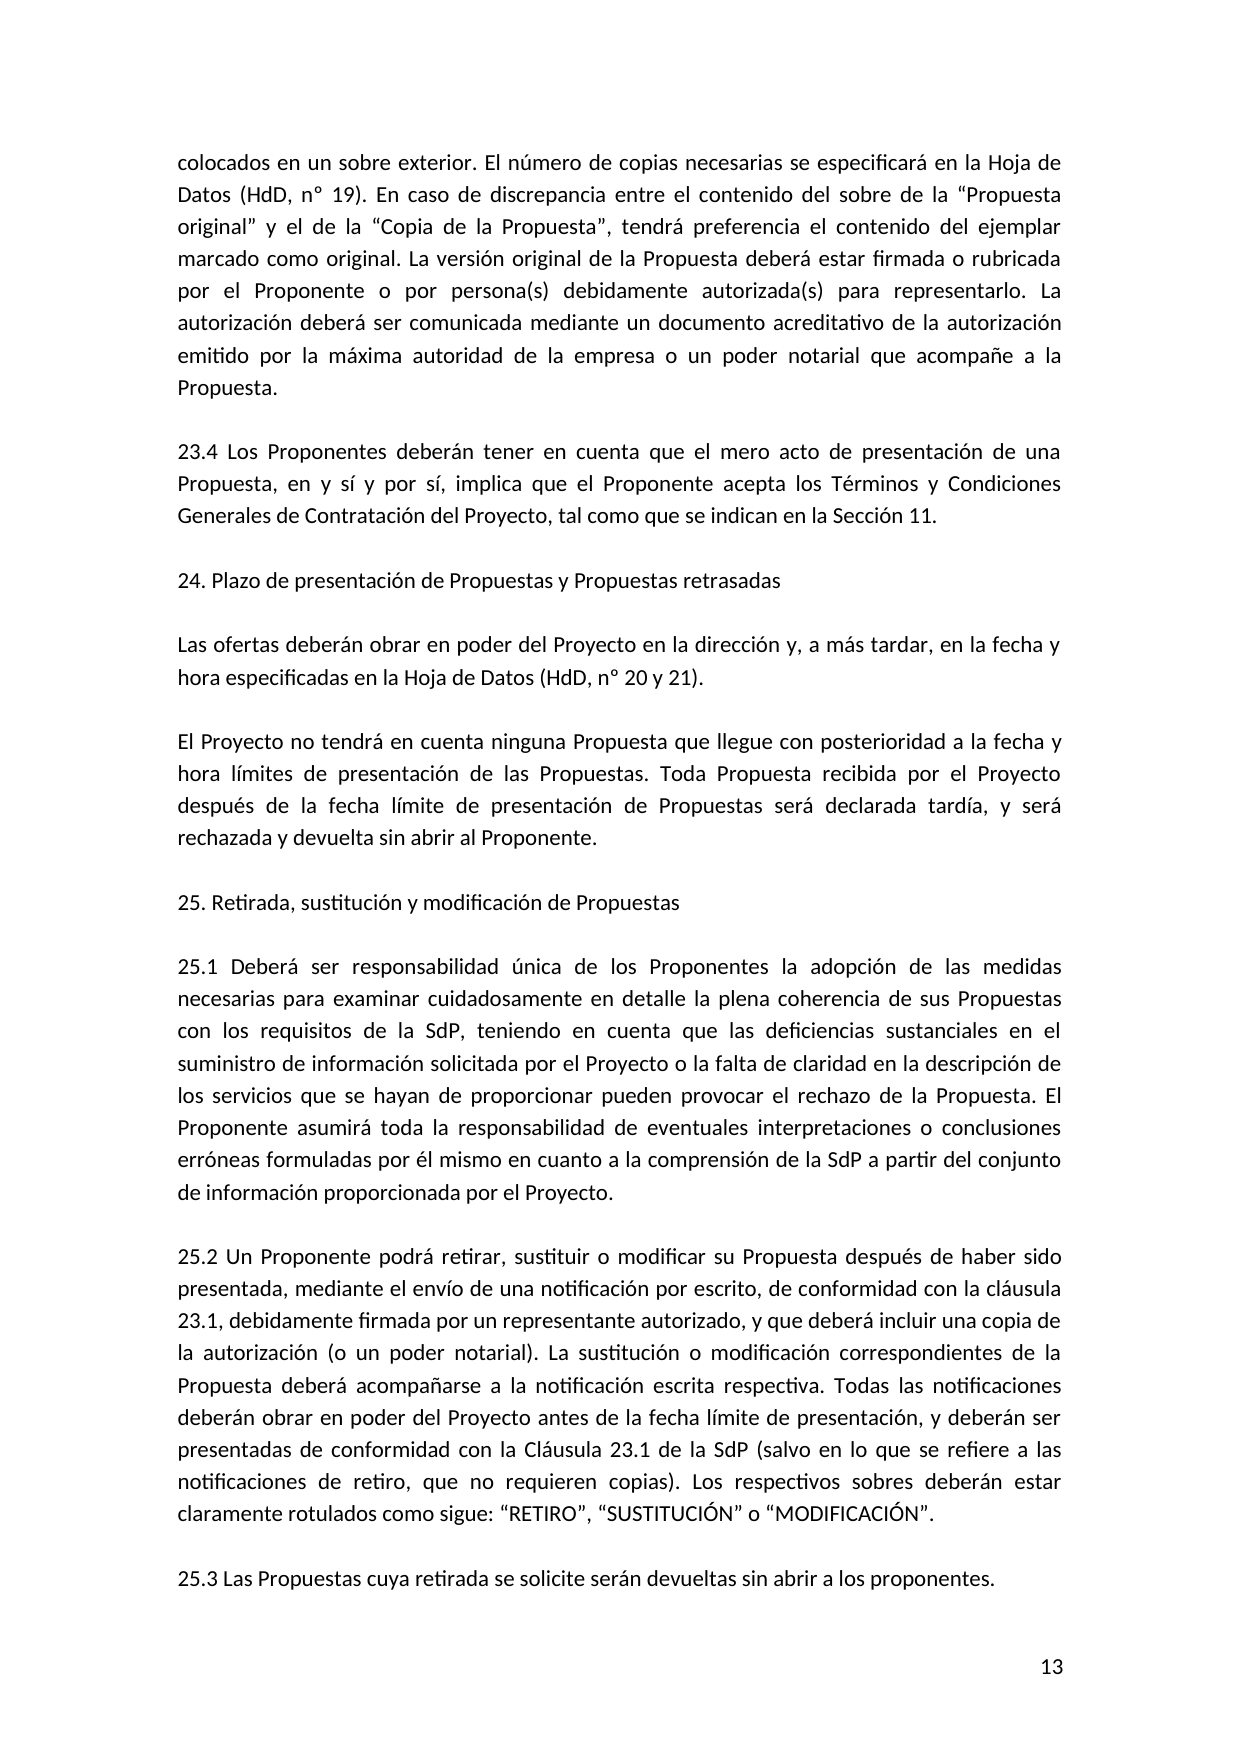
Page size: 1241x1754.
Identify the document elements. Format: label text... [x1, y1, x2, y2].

list 25.1 Deberá ser responsabilidad única de los Proponentes la adopción de las medidas necesarias para examinar cuidadosamente en detalle la plena coherencia de sus Propuestas con los requisitos de la SdP, teniendo en cuenta que las deficiencias sustanciales en el suministro de información solicitada por el Proyecto o la falta de claridad en la descripción de los servicios que se hayan de proporcionar pueden provocar el rechazo de la Propuesta. El Proponente asumirá toda la responsabilidad de eventuales interpretaciones o conclusiones erróneas formuladas por él mismo en cuanto a la comprensión de la SdP a partir del conjunto de información proporcionada por el Proyecto. [177, 952, 1063, 1206]
list 23.4 Los Proponentes deberán tener en cuenta que el mero acto de presentación de una Propuesta, en y sí y por sí, implica que el Proponente acepta los Términos y Condiciones Generales de Contratación del Proyecto, tal como que se indican en la Sección 11. [177, 437, 1063, 530]
list 25. Retirada, sustitución y modificación de Propuestas [177, 888, 1063, 916]
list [177, 148, 1063, 401]
list 24. Plazo de presentación de Propuestas y Propuestas retrasadas [177, 566, 1063, 594]
list Las ofertas deberán obrar en poder del Proyecto en la dirección y, a más tardar, en la fecha y hora especificadas en la Hoja de Datos (HdD, nº 20 y 21). [177, 630, 1063, 691]
list El Proyecto no tendrá en cuenta ninguna Propuesta que llegue con posterioridad a la fecha y hora límites de presentación de las Propuestas. Toda Propuesta recibida por el Proyecto después de la fecha límite de presentación de Propuestas será declarada tardía, y será rechazada y devuelta sin abrir al Proponente. [177, 727, 1063, 852]
list 25.3 Las Propuestas cuya retirada se solicite serán devueltas sin abrir a los proponentes. [177, 1564, 1063, 1592]
list 25.2 Un Proponente podrá retirar, sustituir o modificar su Propuesta después de haber sido presentada, mediante el envío de una notificación por escrito, de conformidad con la cláusula 23.1, debidamente firmada por un representante autorizado, y que deberá incluir una copia de la autorización (o un poder notarial). La sustitución o modificación correspondientes de la Propuesta deberá acompañarse a la notificación escrita respectiva. Todas las notificaciones deberán obrar en poder del Proyecto antes de la fecha límite de presentación, y deberán ser presentadas de conformidad con la Cláusula 23.1 de la SdP (salvo en lo que se refiere a las notificaciones de retiro, que no requieren copias). Los respectivos sobres deberán estar claramente rotulados como sigue: “RETIRO”, “SUSTITUCIÓN” o “MODIFICACIÓN”. [177, 1242, 1063, 1527]
